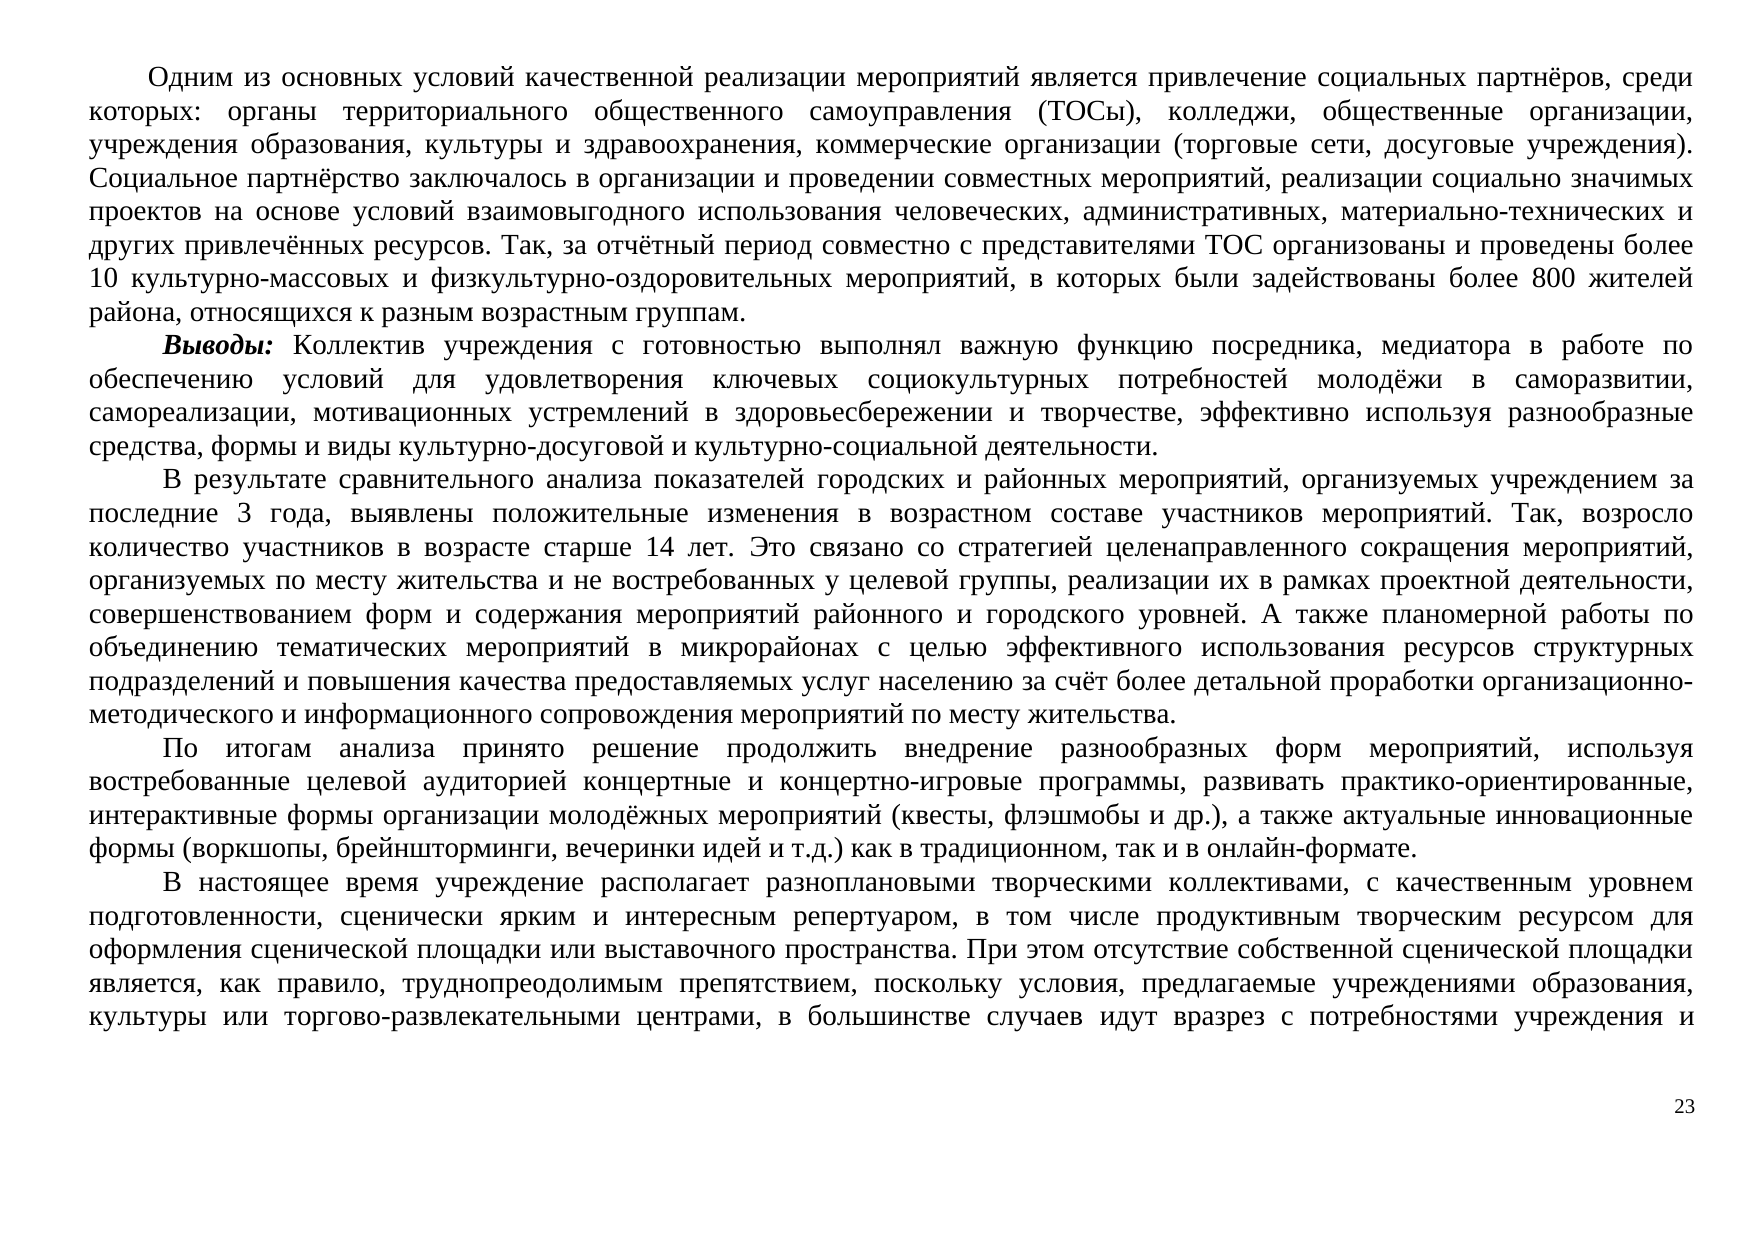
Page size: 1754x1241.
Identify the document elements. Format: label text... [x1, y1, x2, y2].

text В результате сравнительного анализа показателей городских и районных мероприятий, организуемых учреждением за последние 3 года, выявлены положительные изменения в возрастном составе участников мероприятий. Так, возросло количество участников в возрасте старше 14 лет. Это связано со стратегией целенаправленного сокращения мероприятий, организуемых по месту жительства и не востребованных у целевой группы, реализации их в рамках проектной деятельности, совершенствованием форм и содержания мероприятий районного и городского уровней. А также планомерной работы по объединению тематических мероприятий в микрорайонах с целью эффективного использования ресурсов структурных подразделений и повышения качества предоставляемых услуг населению за счёт более детальной проработки организационно-методического и информационного сопровождения мероприятий по месту жительства. [89, 462, 1695, 730]
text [89, 864, 1695, 1032]
text По итогам анализа принято решение продолжить внедрение разнообразных форм мероприятий, используя востребованные целевой аудиторией концертные и концертно-игровые программы, развивать практико-ориентированные, интерактивные формы организации молодёжных мероприятий (квесты, флэшмобы и др.), а также актуальные инновационные формы (воркшопы, брейншторминги, вечеринки идей и т.д.) как в традиционном, так и в онлайн-формате. [89, 730, 1695, 864]
text Выводы: Коллектив учреждения с готовностью выполнял важную функцию посредника, медиатора в работе по обеспечению условий для удовлетворения ключевых социокультурных потребностей молодёжи в саморазвитии, самореализации, мотивационных устремлений в здоровьесбережении и творчестве, эффективно используя разнообразные средства, формы и виды культурно-досуговой и культурно-социальной деятельности. [89, 327, 1695, 462]
text Одним из основных условий качественной реализации мероприятий является привлечение социальных партнёров, среди которых: органы территориального общественного самоуправления (ТОСы), колледжи, общественные организации, учреждения образования, культуры и здравоохранения, коммерческие организации (торговые сети, досуговые учреждения). Социальное партнёрство заключалось в организации и проведении совместных мероприятий, реализации социально значимых проектов на основе условий взаимовыгодного использования человеческих, административных, материально-технических и других привлечённых ресурсов. Так, за отчётный период совместно с представителями ТОС организованы и проведены более 10 культурно-массовых и физкультурно-оздоровительных мероприятий, в которых были задействованы более 800 жителей района, относящихся к разным возрастным группам. [89, 59, 1695, 327]
